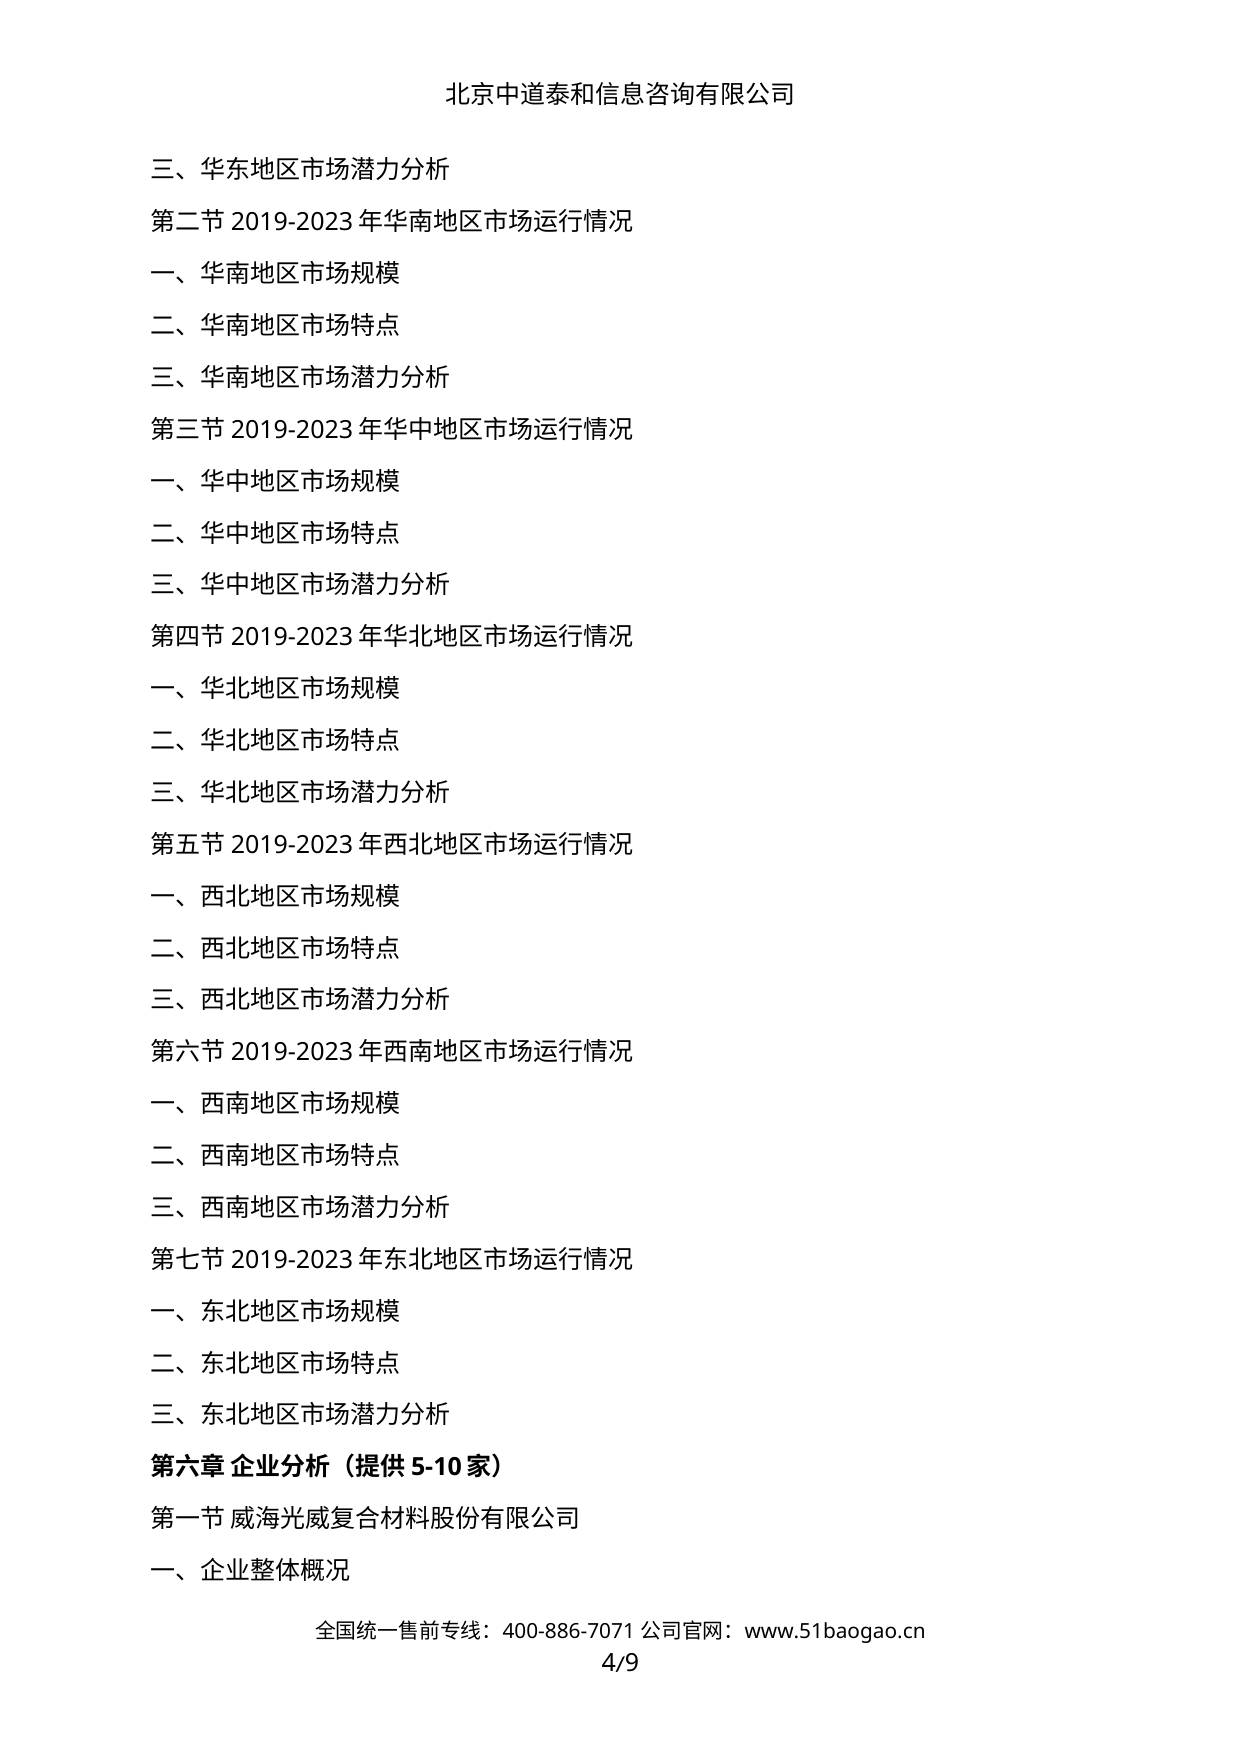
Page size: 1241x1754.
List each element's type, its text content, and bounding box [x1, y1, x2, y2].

text 三、华中地区市场潜力分析 [150, 565, 1090, 601]
text 一、华北地区市场规模 [150, 669, 1090, 705]
text 一、东北地区市场规模 [150, 1291, 1090, 1327]
text 三、西南地区市场潜力分析 [150, 1187, 1090, 1224]
text 一、华南地区市场规模 [150, 254, 1090, 290]
text 第七节 2019-2023年东北地区市场运行情况 [150, 1239, 1090, 1276]
text 三、华北地区市场潜力分析 [150, 772, 1090, 809]
text 三、华南地区市场潜力分析 [150, 357, 1090, 394]
text 二、东北地区市场特点 [150, 1343, 1090, 1379]
text 一、华中地区市场规模 [150, 461, 1090, 497]
text 第五节 2019-2023年西北地区市场运行情况 [150, 824, 1090, 861]
text 第四节 2019-2023年华北地区市场运行情况 [150, 617, 1090, 653]
text 三、东北地区市场潜力分析 [150, 1395, 1090, 1431]
text 一、企业整体概况 [150, 1551, 1090, 1587]
text 二、华中地区市场特点 [150, 513, 1090, 549]
text 二、西北地区市场特点 [150, 928, 1090, 964]
text 第一节 威海光威复合材料股份有限公司 [150, 1499, 1090, 1535]
text 第二节 2019-2023年华南地区市场运行情况 [150, 202, 1090, 238]
text 第三节 2019-2023年华中地区市场运行情况 [150, 409, 1090, 446]
text 一、西南地区市场规模 [150, 1084, 1090, 1120]
text 一、西北地区市场规模 [150, 876, 1090, 912]
text 二、西南地区市场特点 [150, 1136, 1090, 1172]
text 二、华南地区市场特点 [150, 306, 1090, 342]
text 二、华北地区市场特点 [150, 721, 1090, 757]
text 三、华东地区市场潜力分析 [150, 150, 1090, 186]
text 第六节 2019-2023年西南地区市场运行情况 [150, 1032, 1090, 1068]
text 三、西北地区市场潜力分析 [150, 980, 1090, 1016]
text 第六章 企业分析（提供5-10家） [150, 1447, 1090, 1483]
